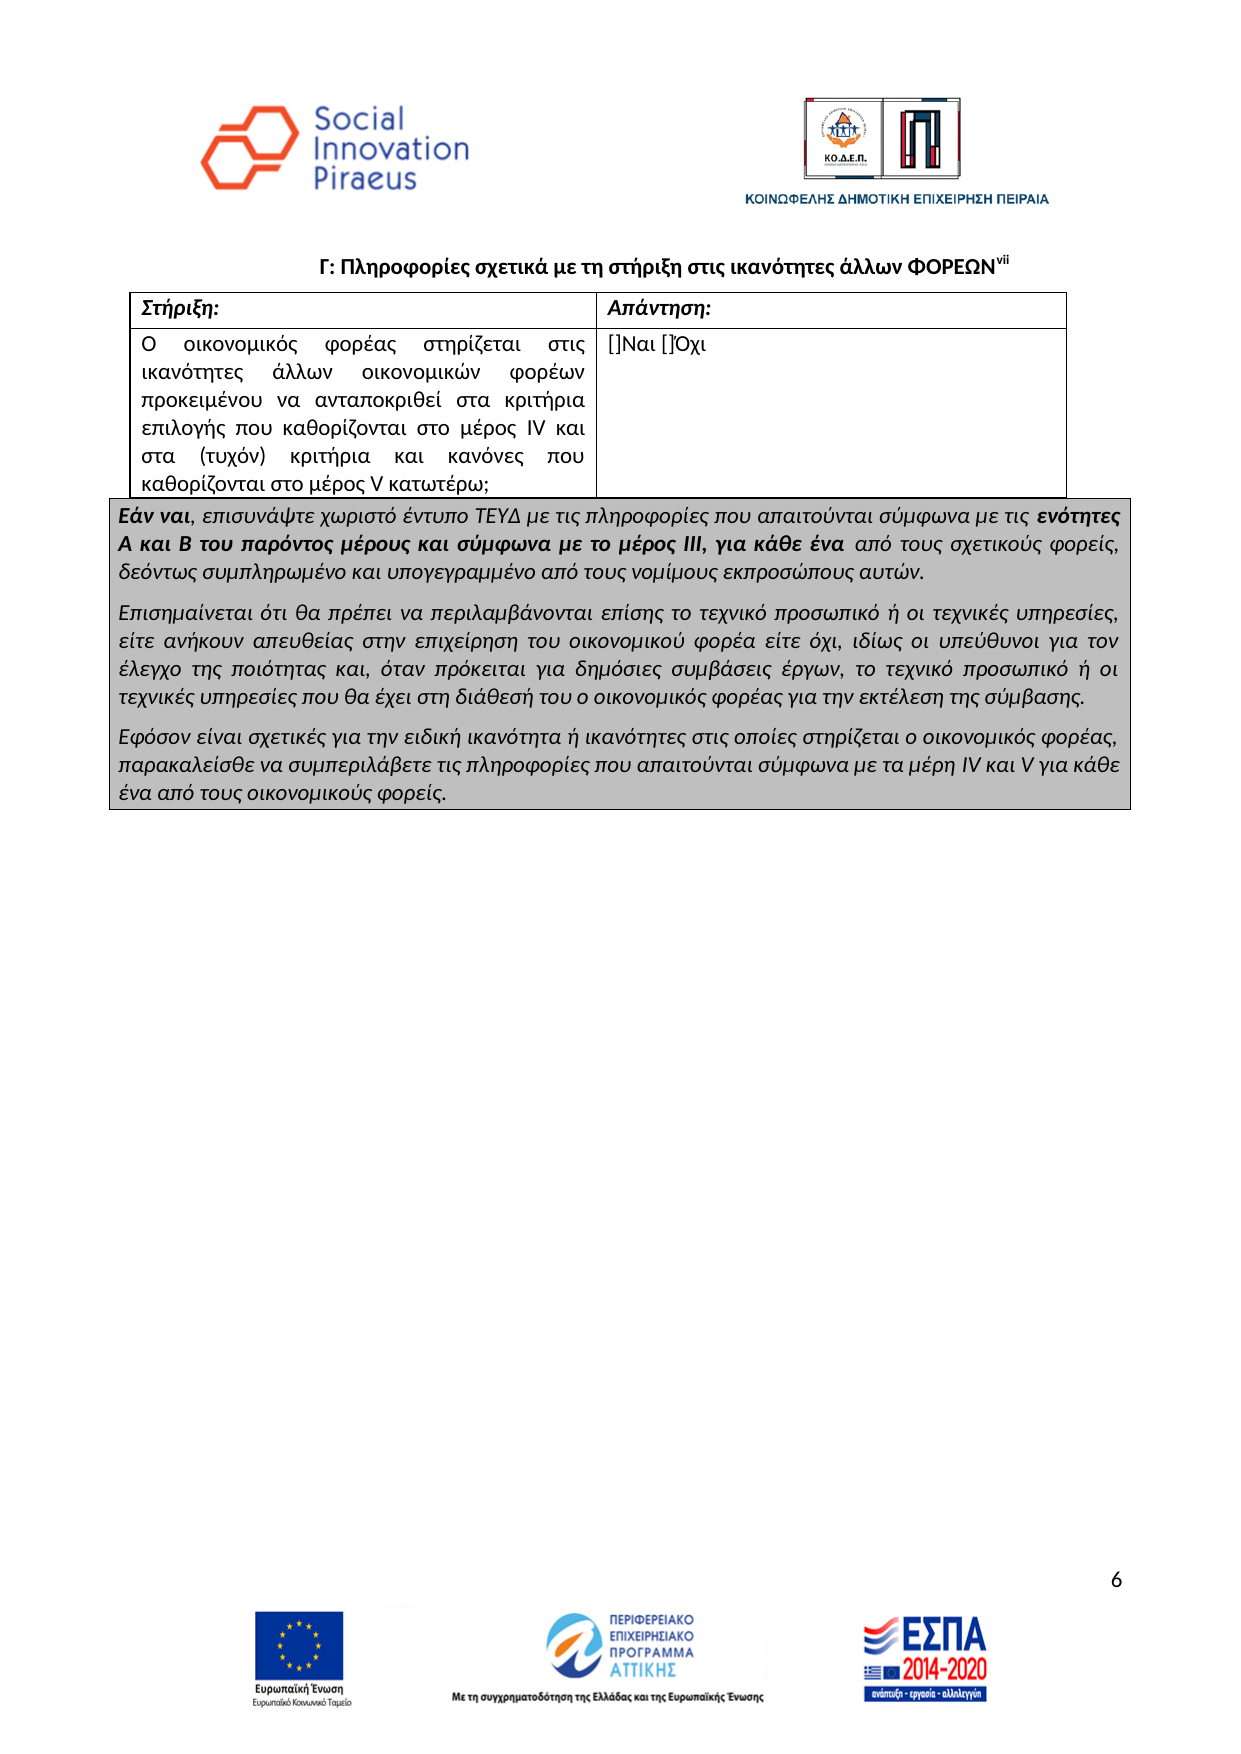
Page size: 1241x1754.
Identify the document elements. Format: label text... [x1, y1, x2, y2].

text Επισημαίνεται ότι θα πρέπει να περιλαμβάνονται επίσης το τεχνικό προσωπικό ή οι τεχνικές υπηρεσίες, είτε ανήκουν απευθείας στην επιχείρηση του οικονομικού φορέα είτε όχι, ιδίως οι υπεύθυνοι για τον έλεγχο της ποιότητας και, όταν πρόκειται για δημόσιες συμβάσεις έργων, το τεχνικό προσωπικό ή οι τεχνικές υπηρεσίες που θα έχει στη διάθεσή του ο οικονομικός φορέας για την εκτέλεση της σύμβασης. [110, 595, 1130, 710]
picture [738, 87, 1053, 212]
text Εάν ναι, επισυνάψτε χωριστό έντυπο ΤΕΥΔ με τις πληροφορίες που απαιτούνται σύμφωνα με τις ενότητες Α και Β του παρόντος μέρους και σύμφωνα με το μέρος ΙΙΙ, για κάθε ένα από τους σχετικούς φορείς, δεόντως συμπληρωμένο και υπογεγραμμένο από τους νομίμους εκπροσώπους αυτών. [110, 499, 1130, 585]
table_cell []Ναι []Όχι [597, 329, 1066, 497]
table_header Στήριξη: [131, 293, 596, 328]
table_cell Ο οικονομικός φορέας στηρίζεται στις ικανότητες άλλων οικονομικών φορέων προκειμένου να ανταποκριθεί στα κριτήρια επιλογής που καθορίζονται στο μέρος IV και στα (τυχόν) κριτήρια και κανόνες που καθορίζονται στο μέρος V κατωτέρω; [131, 329, 596, 497]
table_header Απάντηση: [597, 293, 1066, 328]
text Γ: Πληροφορίες σχετικά με τη στήριξη στις ικανότητες άλλων ΦΟΡΕΩΝ [207, 252, 1122, 280]
picture [244, 1604, 996, 1713]
text Εφόσον είναι σχετικές για την ειδική ικανότητα ή ικανότητες στις οποίες στηρίζεται ο οικονομικός φορέας, παρακαλείσθε να συμπεριλάβετε τις πληροφορίες που απαιτούνται σύμφωνα με τα μέρη IV και V για κάθε ένα από τους οικονομικούς φορείς. [110, 719, 1130, 809]
picture [187, 75, 487, 212]
